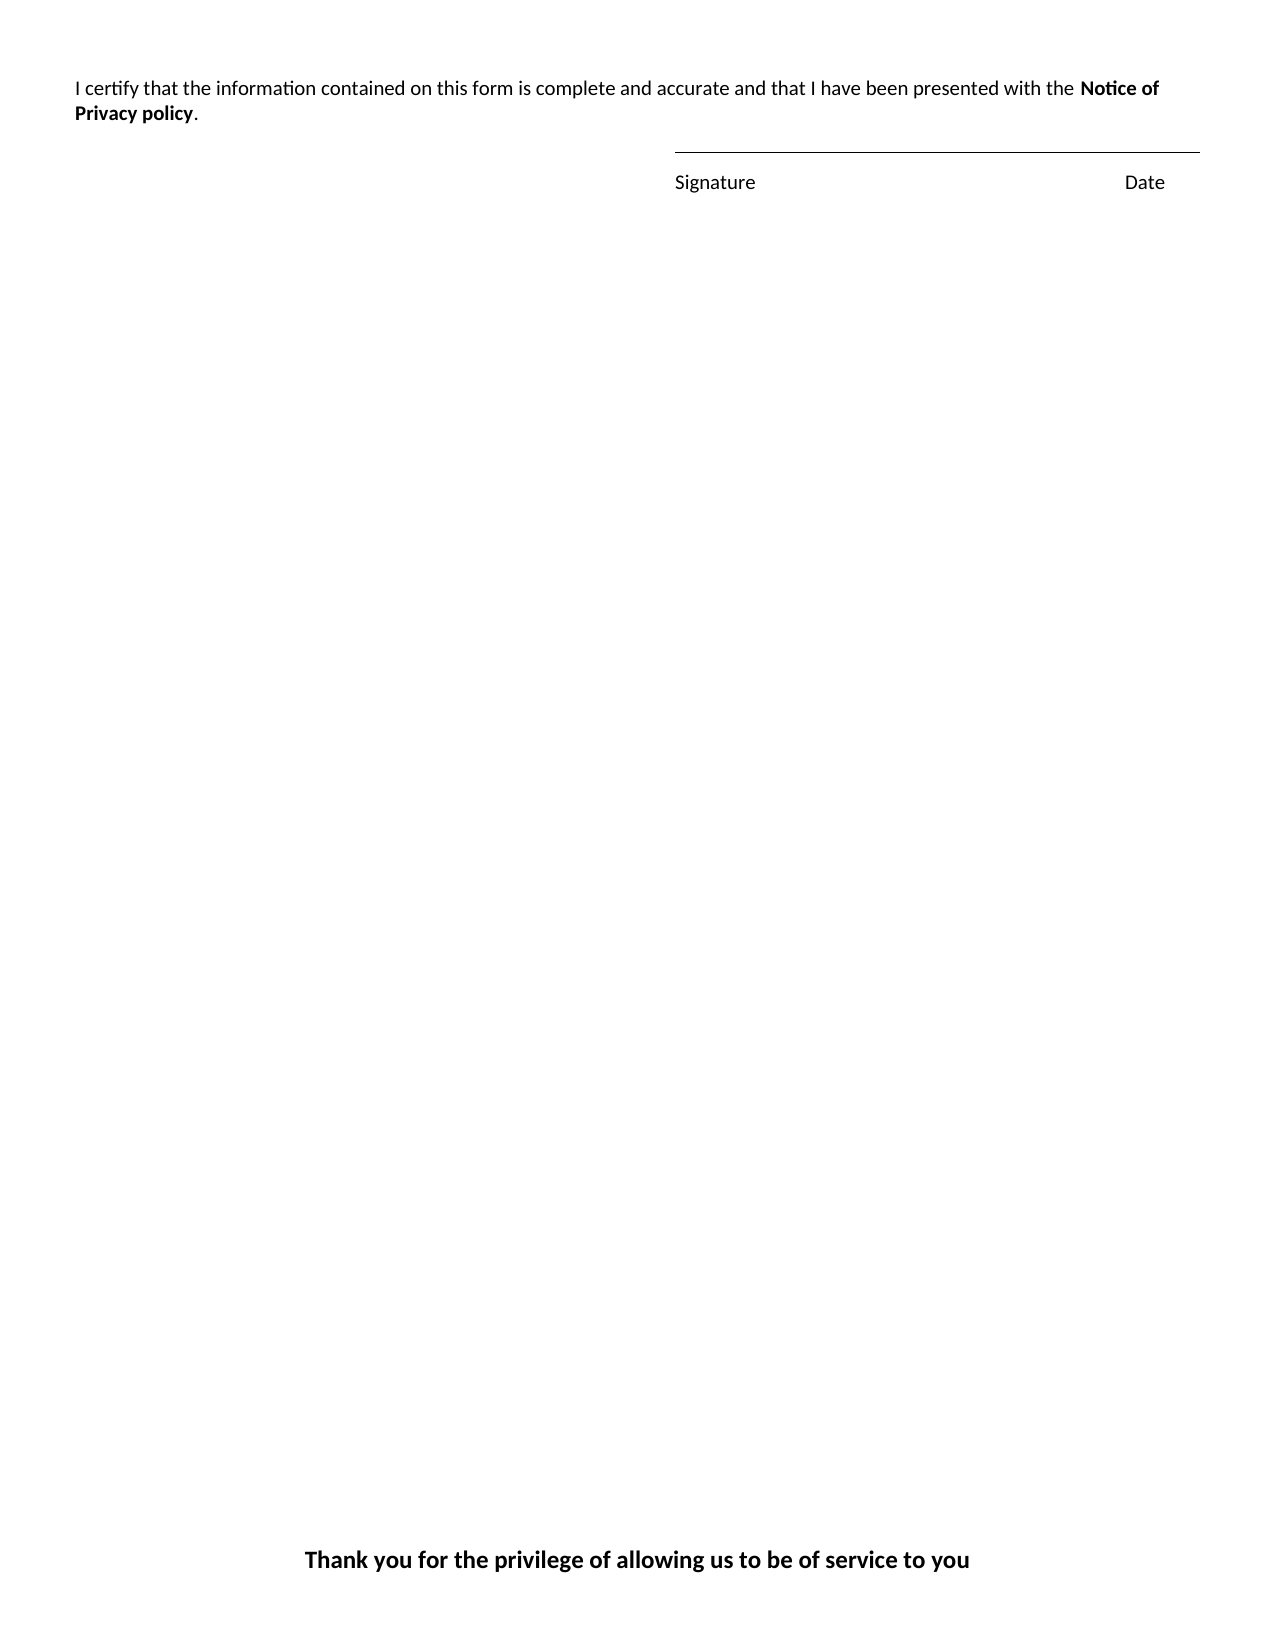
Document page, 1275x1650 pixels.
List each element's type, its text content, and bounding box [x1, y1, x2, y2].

text I certify that the information contained on this form is complete and accurate and that I have been presented with the Notice of Privacy policy. [75, 75, 1200, 126]
text Signature Date [75, 169, 1200, 194]
